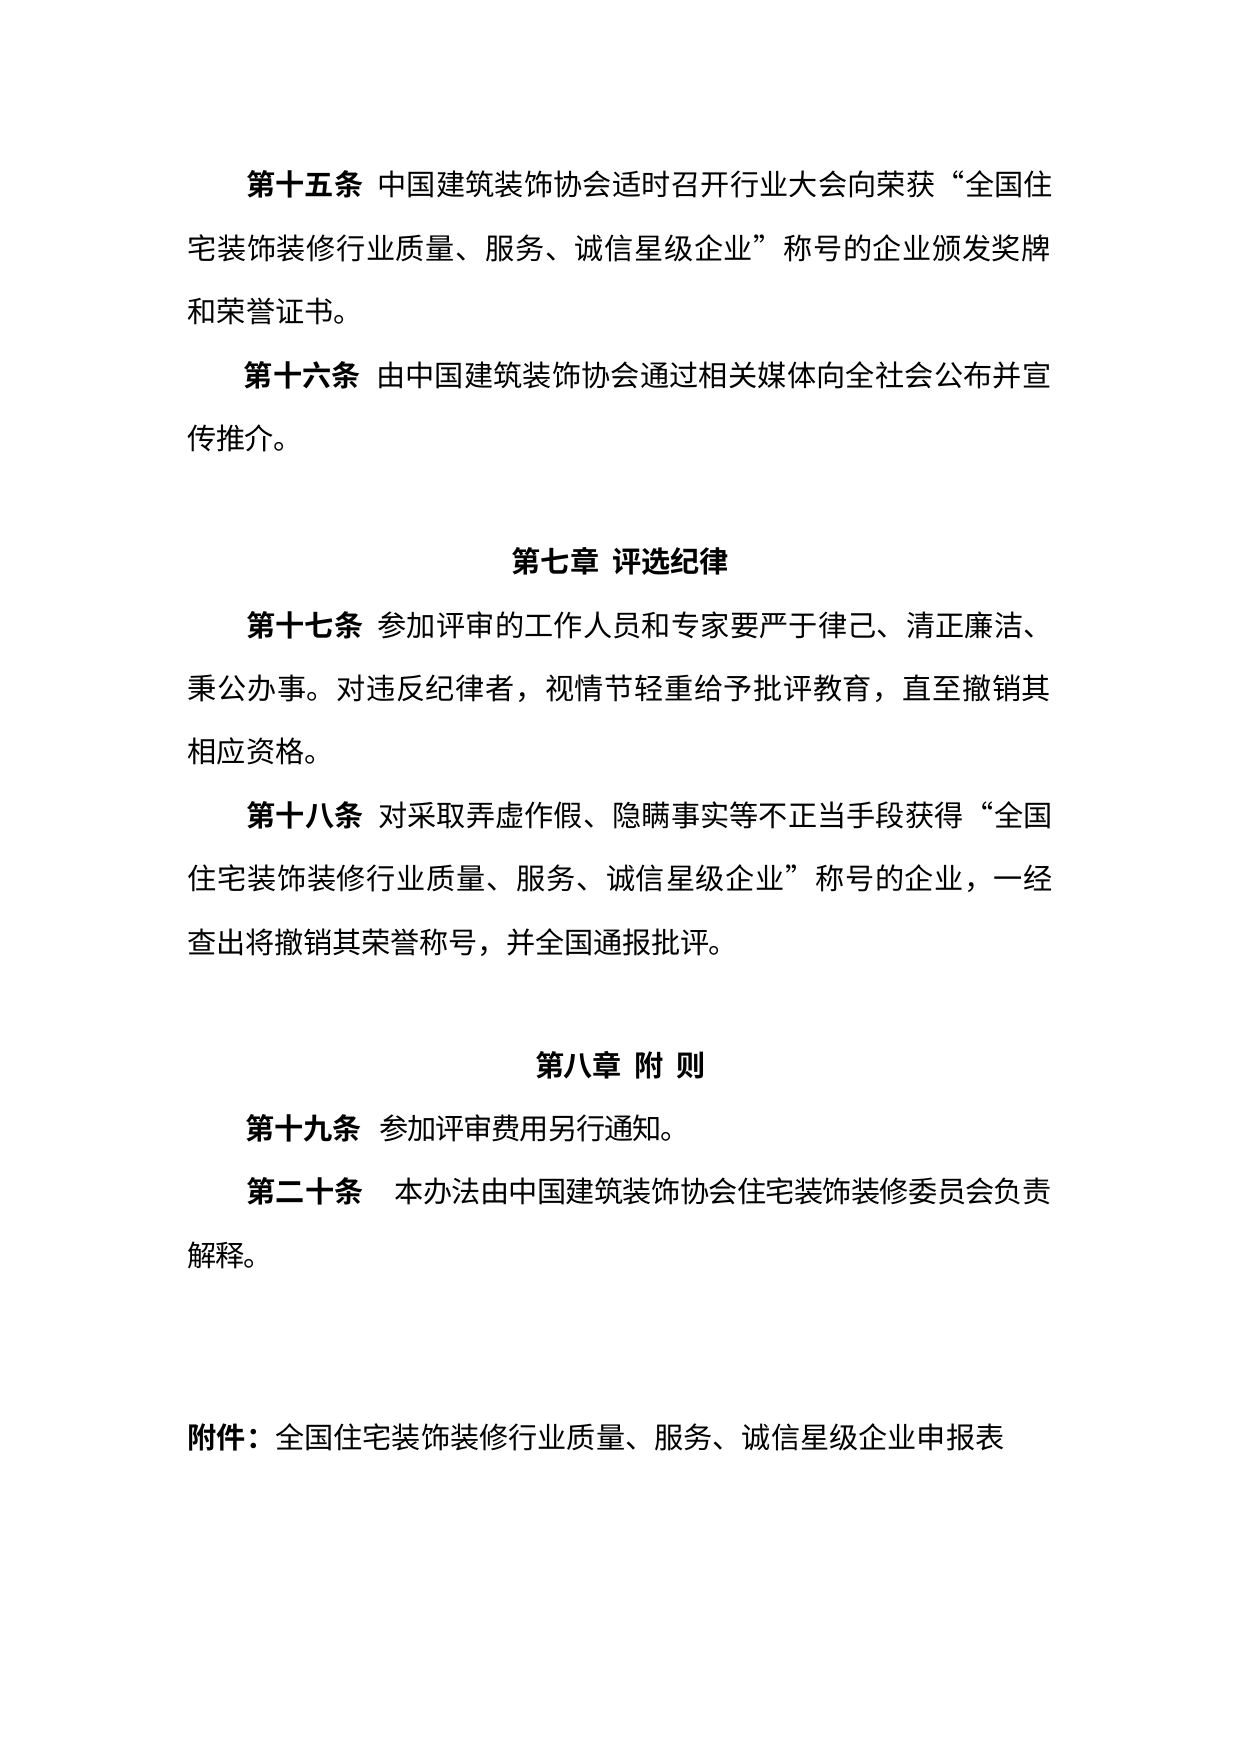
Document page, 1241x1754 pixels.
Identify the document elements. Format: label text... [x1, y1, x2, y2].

text 第七章 评选纪律 [187, 539, 1053, 581]
text 第十八条 对采取弄虚作假、隐瞒事实等不正当手段获得“全国住宅装饰装修行业质量、服务、诚信星级企业”称号的企业，一经查出将撤销其荣誉称号，并全国通报批评。 [187, 792, 1053, 962]
text 附件：全国住宅装饰装修行业质量、服务、诚信星级企业申报表 [187, 1415, 1053, 1457]
text 第十五条 中国建筑装饰协会适时召开行业大会向荣获“全国住宅装饰装修行业质量、服务、诚信星级企业”称号的企业颁发奖牌和荣誉证书。 [187, 162, 1053, 331]
text 第八章 附 则 [187, 1042, 1053, 1084]
text 第十七条 参加评审的工作人员和专家要严于律己、清正廉洁、秉公办事。对违反纪律者，视情节轻重给予批评教育，直至撤销其相应资格。 [187, 602, 1053, 771]
text 第十六条 由中国建筑装饰协会通过相关媒体向全社会公布并宣传推介。 [187, 352, 1053, 458]
text 第二十条 本办法由中国建筑装饰协会住宅装饰装修委员会负责解释。 [187, 1169, 1053, 1275]
text 第十九条 参加评审费用另行通知。 [187, 1106, 1053, 1148]
